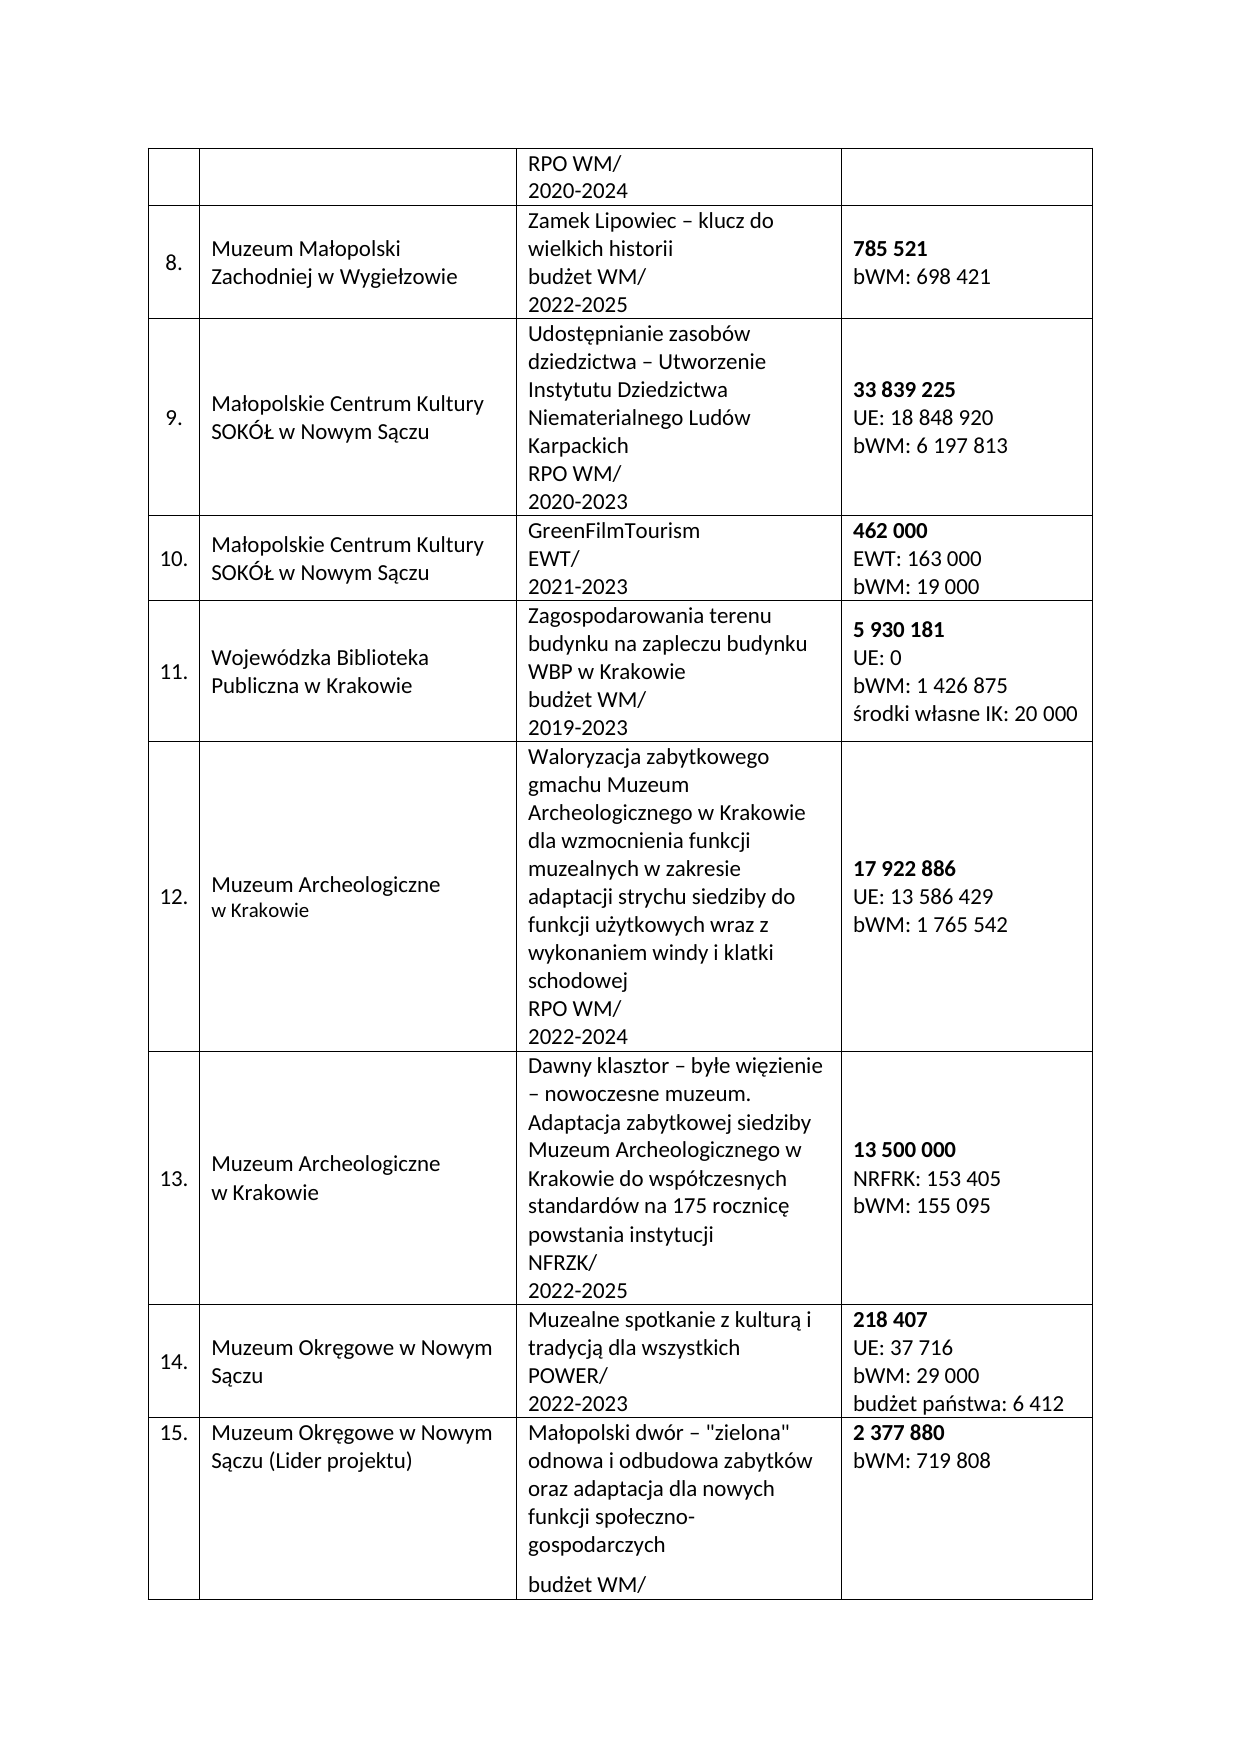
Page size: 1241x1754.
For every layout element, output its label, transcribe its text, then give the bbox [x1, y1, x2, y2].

table_cell 13 500 000 NRFRK: 153 405 bWM: 155 095 [842, 1052, 1092, 1304]
table_cell Muzeum Archeologiczne w Krakowie [200, 742, 516, 1051]
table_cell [200, 149, 516, 205]
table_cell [842, 149, 1092, 205]
table_cell 15. [149, 1418, 199, 1598]
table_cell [517, 149, 841, 205]
table_cell Muzeum Małopolski Zachodniej w Wygiełzowie [200, 206, 516, 318]
table_cell 13. [149, 1052, 199, 1304]
table_cell 8. [149, 206, 199, 318]
table_cell Muzeum Okręgowe w Nowym Sączu [200, 1305, 516, 1417]
table_cell Zamek Lipowiec – klucz do wielkich historii budżet WM/ 2022-2025 [517, 206, 841, 318]
table_cell 785 521 bWM: 698 421 [842, 206, 1092, 318]
table_cell 17 922 886 UE: 13 586 429 bWM: 1 765 542 [842, 742, 1092, 1051]
table_cell Małopolskie Centrum Kultury SOKÓŁ w Nowym Sączu [200, 516, 516, 600]
table_cell Muzealne spotkanie z kulturą i tradycją dla wszystkich POWER/ 2022-2023 [517, 1305, 841, 1417]
table_cell 14. [149, 1305, 199, 1417]
table_cell 7. [149, 149, 199, 205]
table_cell Muzeum Archeologiczne w Krakowie [200, 1052, 516, 1304]
table_cell Waloryzacja zabytkowego gmachu Muzeum Archeologicznego w Krakowie dla wzmocnienia funkcji muzealnych w zakresie adaptacji strychu siedziby do funkcji użytkowych wraz z wykonaniem windy i klatki schodowej RPO WM/ 2022-2024 [517, 742, 841, 1051]
table_cell Wojewódzka Biblioteka Publiczna w Krakowie [200, 601, 516, 741]
table_cell GreenFilmTourism EWT/ 2021-2023 [517, 516, 841, 600]
table_cell 33 839 225 UE: 18 848 920 bWM: 6 197 813 [842, 319, 1092, 515]
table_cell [517, 1418, 841, 1598]
table_cell Udostępnianie zasobów dziedzictwa – Utworzenie Instytutu Dziedzictwa Niematerialnego Ludów Karpackich RPO WM/ 2020-2023 [517, 319, 841, 515]
table_cell 10. [149, 516, 199, 600]
table_cell 462 000 EWT: 163 000 bWM: 19 000 [842, 516, 1092, 600]
table_cell 5 930 181 UE: 0 bWM: 1 426 875 środki własne IK: 20 000 [842, 601, 1092, 741]
table_cell Dawny klasztor – byłe więzienie – nowoczesne muzeum. Adaptacja zabytkowej siedziby Muzeum Archeologicznego w Krakowie do współczesnych standardów na 175 rocznicę powstania instytucji NFRZK/ 2022-2025 [517, 1052, 841, 1304]
table_cell Małopolskie Centrum Kultury SOKÓŁ w Nowym Sączu [200, 319, 516, 515]
table_cell 9. [149, 319, 199, 515]
table_cell 218 407 UE: 37 716 bWM: 29 000 budżet państwa: 6 412 [842, 1305, 1092, 1417]
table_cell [200, 1418, 516, 1598]
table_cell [842, 1418, 1092, 1598]
table_cell 12. [149, 742, 199, 1051]
table_cell Zagospodarowania terenu budynku na zapleczu budynku WBP w Krakowie budżet WM/ 2019-2023 [517, 601, 841, 741]
table_cell 11. [149, 601, 199, 741]
